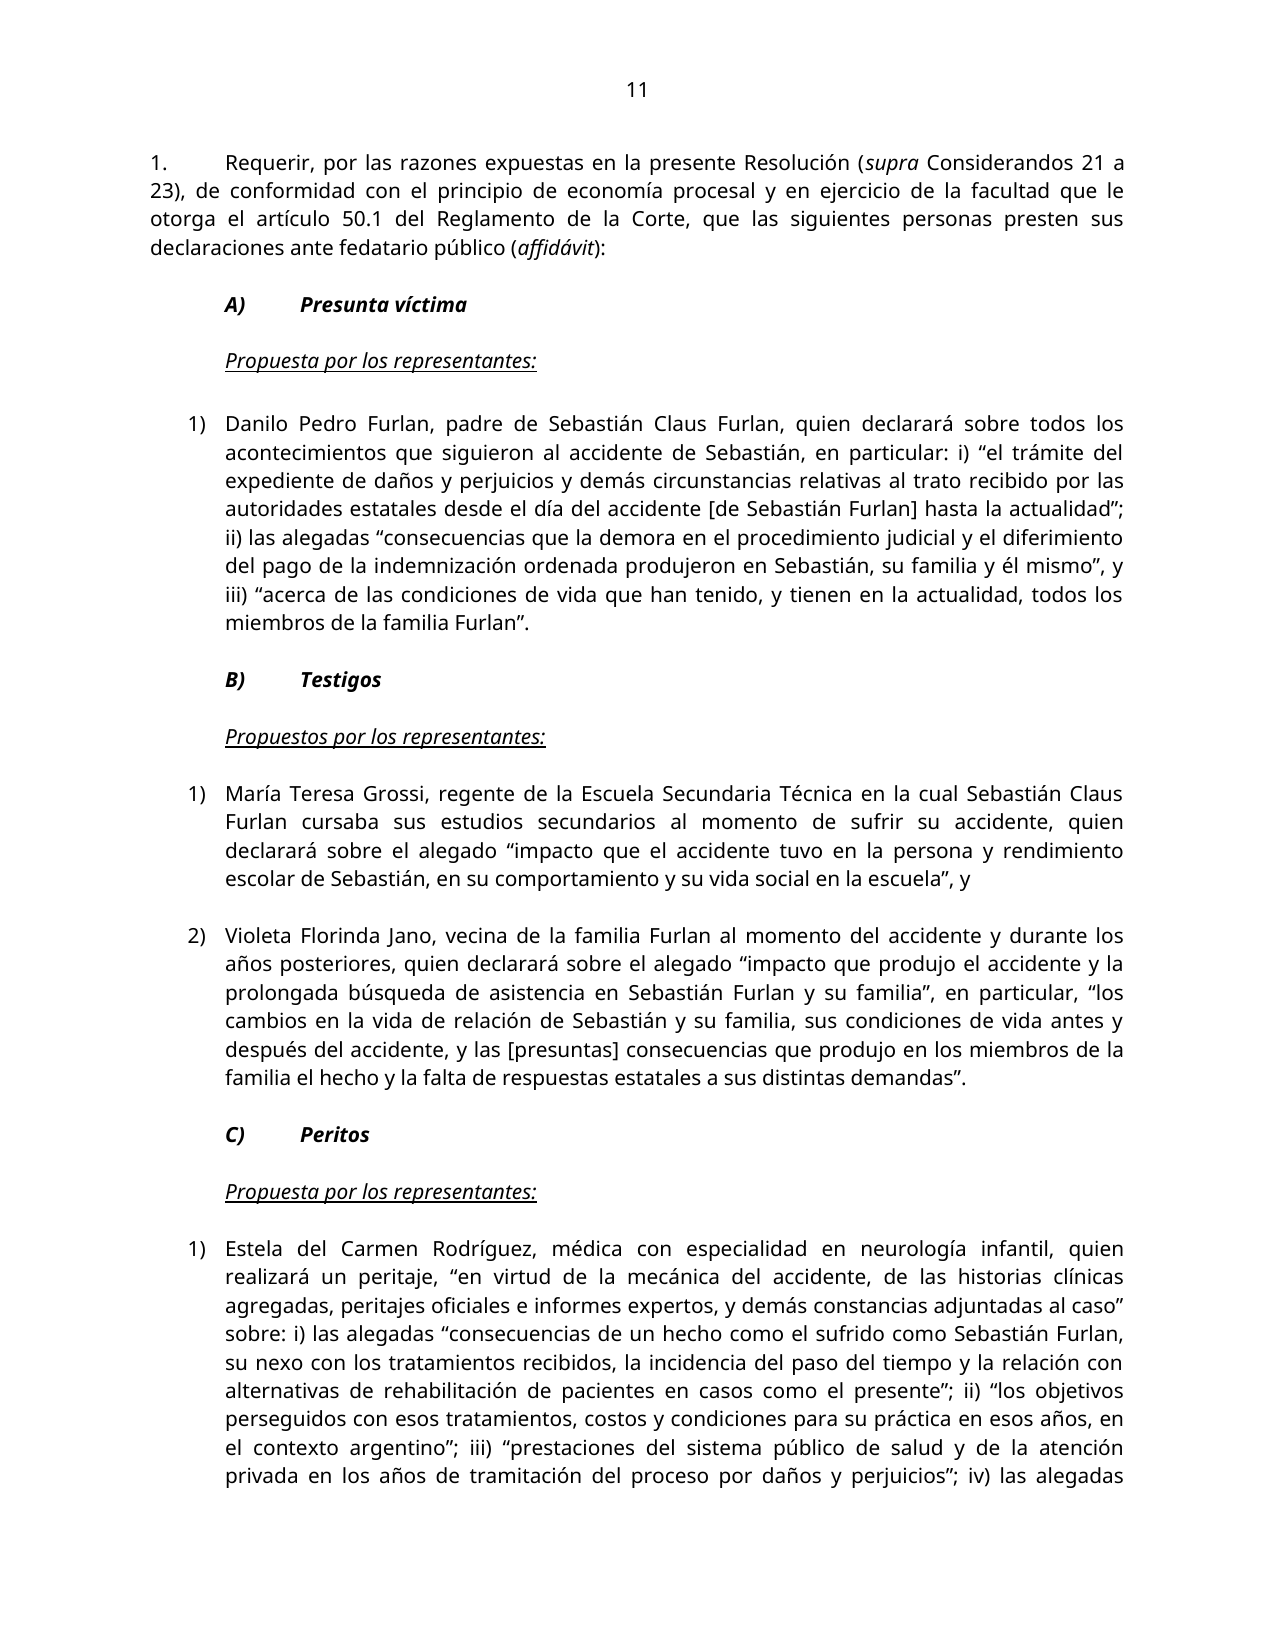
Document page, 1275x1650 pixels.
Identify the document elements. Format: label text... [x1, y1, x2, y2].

list Testigos [225, 665, 1125, 693]
list Propuesta por los representantes: [225, 347, 1125, 375]
list Danilo Pedro Furlan, padre de Sebastián Claus Furlan, quien declarará sobre todos los acontecimientos que siguieron al accidente de Sebastián, en particular: i) “el trámite del expediente de daños y perjuicios y demás circunstancias relativas al trato recibido por las autoridades estatales desde el día del accidente [de Sebastián Furlan] hasta la actualidad”; ii) las alegadas “consecuencias que la demora en el procedimiento judicial y el diferimiento del pago de la indemnización ordenada produjeron en Sebastián, su familia y él mismo”, y iii) “acerca de las condiciones de vida que han tenido, y tienen en la actualidad, todos los miembros de la familia Furlan”. [187, 409, 1125, 637]
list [187, 1234, 1125, 1490]
list Violeta Florinda Jano, vecina de la familia Furlan al momento del accidente y durante los años posteriores, quien declarará sobre el alegado “impacto que produjo el accidente y la prolongada búsqueda de asistencia en Sebastián Furlan y su familia”, en particular, “los cambios en la vida de relación de Sebastián y su familia, sus condiciones de vida antes y después del accidente, y las [presuntas] consecuencias que produjo en los miembros de la familia el hecho y la falta de respuestas estatales a sus distintas demandas”. [187, 921, 1125, 1092]
list Propuestos por los representantes: [225, 722, 1125, 750]
list Requerir, por las razones expuestas en la presente Resolución (supra Considerandos 21 a 23), de conformidad con el principio de economía procesal y en ejercicio de la facultad que le otorga el artículo 50.1 del Reglamento de la Corte, que las siguientes personas presten sus declaraciones ante fedatario público (affidávit): [150, 148, 1125, 261]
list Presunta víctima [225, 290, 1125, 318]
text Propuesta por los representantes: [225, 1177, 1125, 1205]
list Peritos [225, 1120, 1125, 1148]
list María Teresa Grossi, regente de la Escuela Secundaria Técnica en la cual Sebastián Claus Furlan cursaba sus estudios secundarios al momento de sufrir su accidente, quien declarará sobre el alegado “impacto que el accidente tuvo en la persona y rendimiento escolar de Sebastián, en su comportamiento y su vida social en la escuela”, y [187, 779, 1125, 893]
